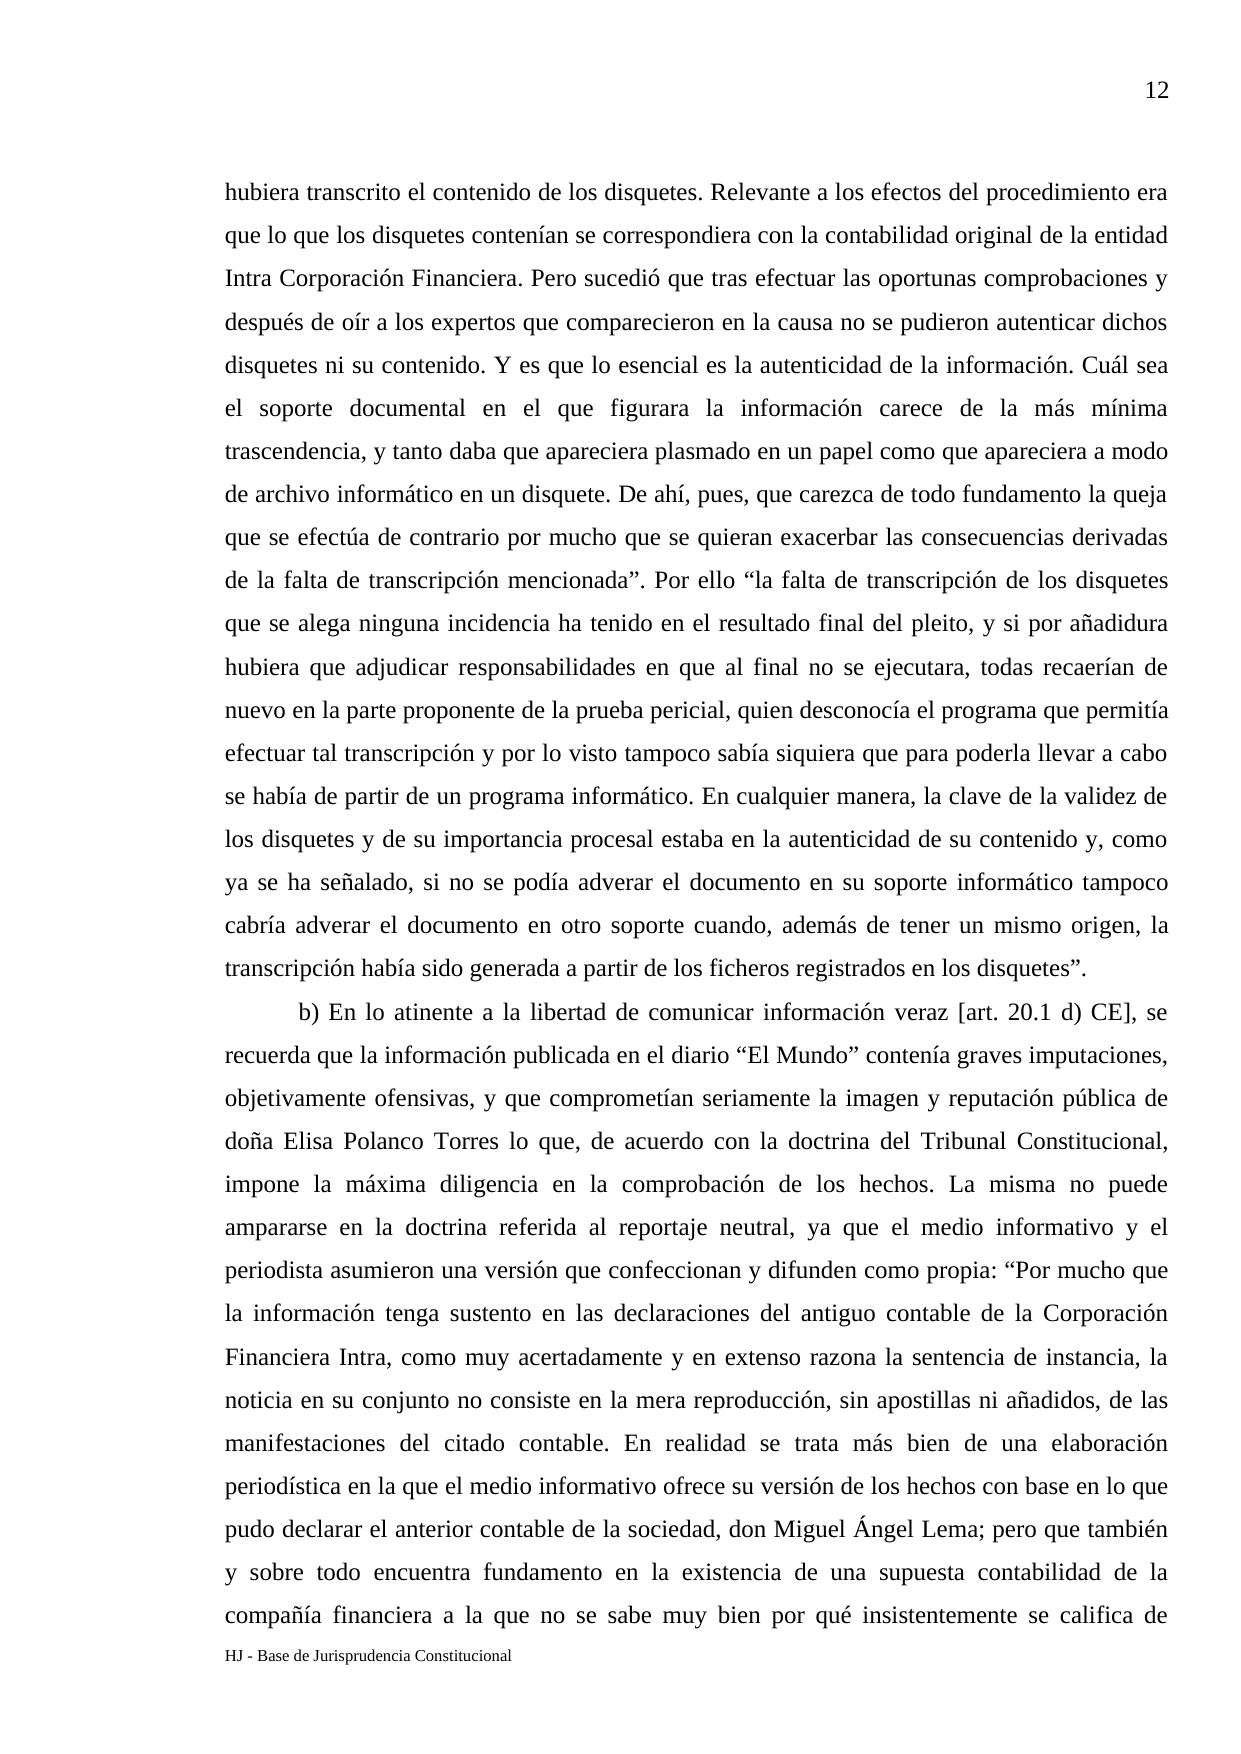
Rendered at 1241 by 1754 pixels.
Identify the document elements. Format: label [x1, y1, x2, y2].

text [224, 177, 1169, 982]
text [224, 997, 1169, 1629]
